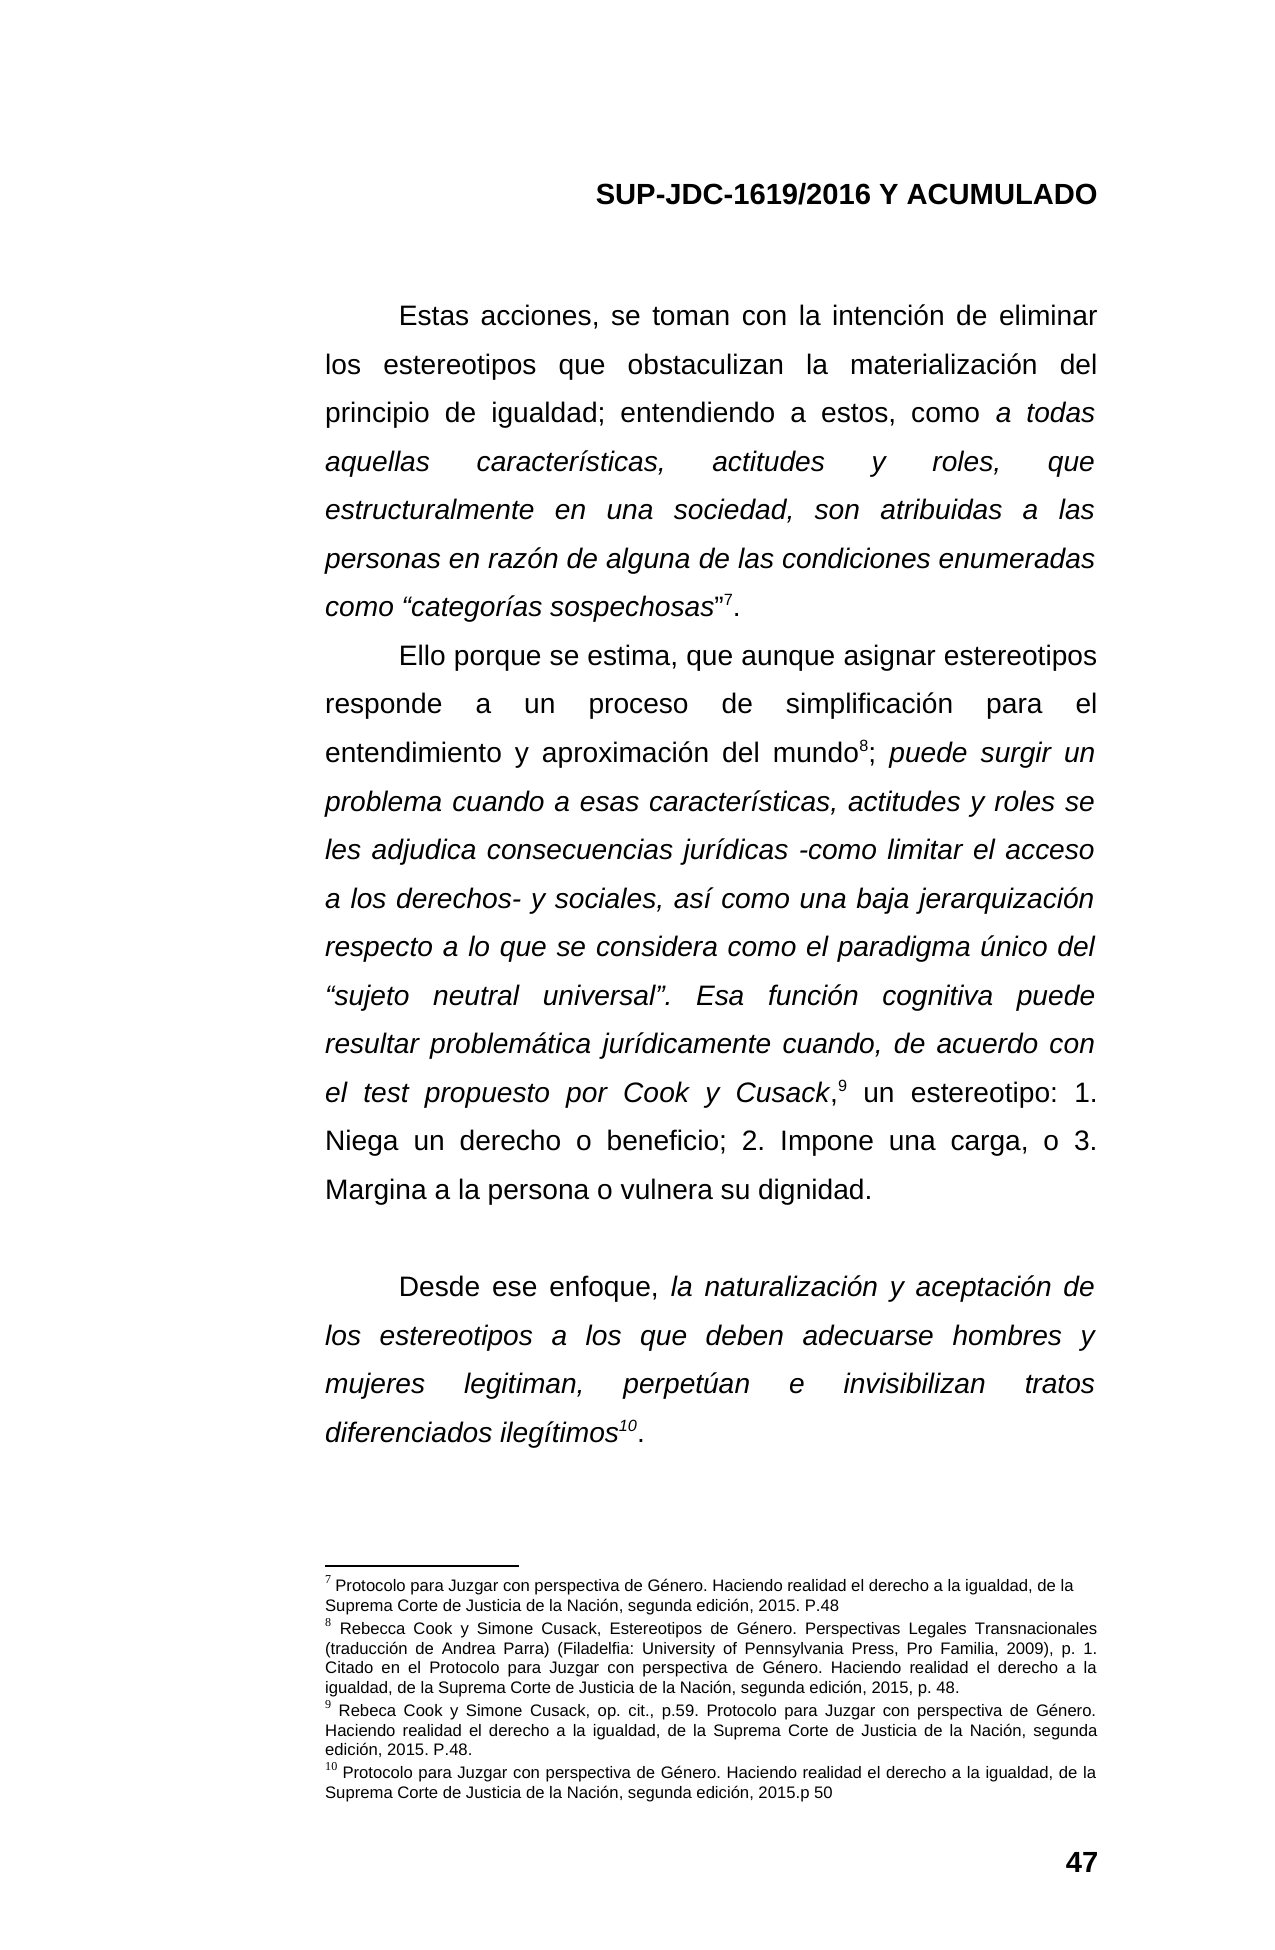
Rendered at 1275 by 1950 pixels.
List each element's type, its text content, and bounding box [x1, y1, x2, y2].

text Ello porque se estima, que aunque asignar estereotipos responde a un proceso de simplificación para el entendimiento y aproximación del mundo; puede surgir un problema cuando a esas características, actitudes y roles se les adjudica consecuencias jurídicas -como limitar el acceso a los derechos- y sociales, así como una baja jerarquización respecto a lo que se considera como el paradigma único del “sujeto neutral universal”. Esa función cognitiva puede resultar problemática jurídicamente cuando, de acuerdo con el test propuesto por Cook y Cusack, un estereotipo: 1. Niega un derecho o beneficio; 2. Impone una carga, o 3. Margina a la persona o vulnera su dignidad. [325, 639, 1098, 1205]
text Desde ese enfoque, la naturalización y aceptación de los estereotipos a los que deben adecuarse hombres y mujeres legitiman, perpetúan e invisibilizan tratos diferenciados ilegítimos. [325, 1270, 1098, 1448]
text Estas acciones, se toman con la intención de eliminar los estereotipos que obstaculizan la materialización del principio de igualdad; entendiendo a estos, como a todas aquellas características, actitudes y roles, que estructuralmente en una sociedad, son atribuidas a las personas en razón de alguna de las condiciones enumeradas como “categorías sospechosas”. [325, 299, 1098, 623]
